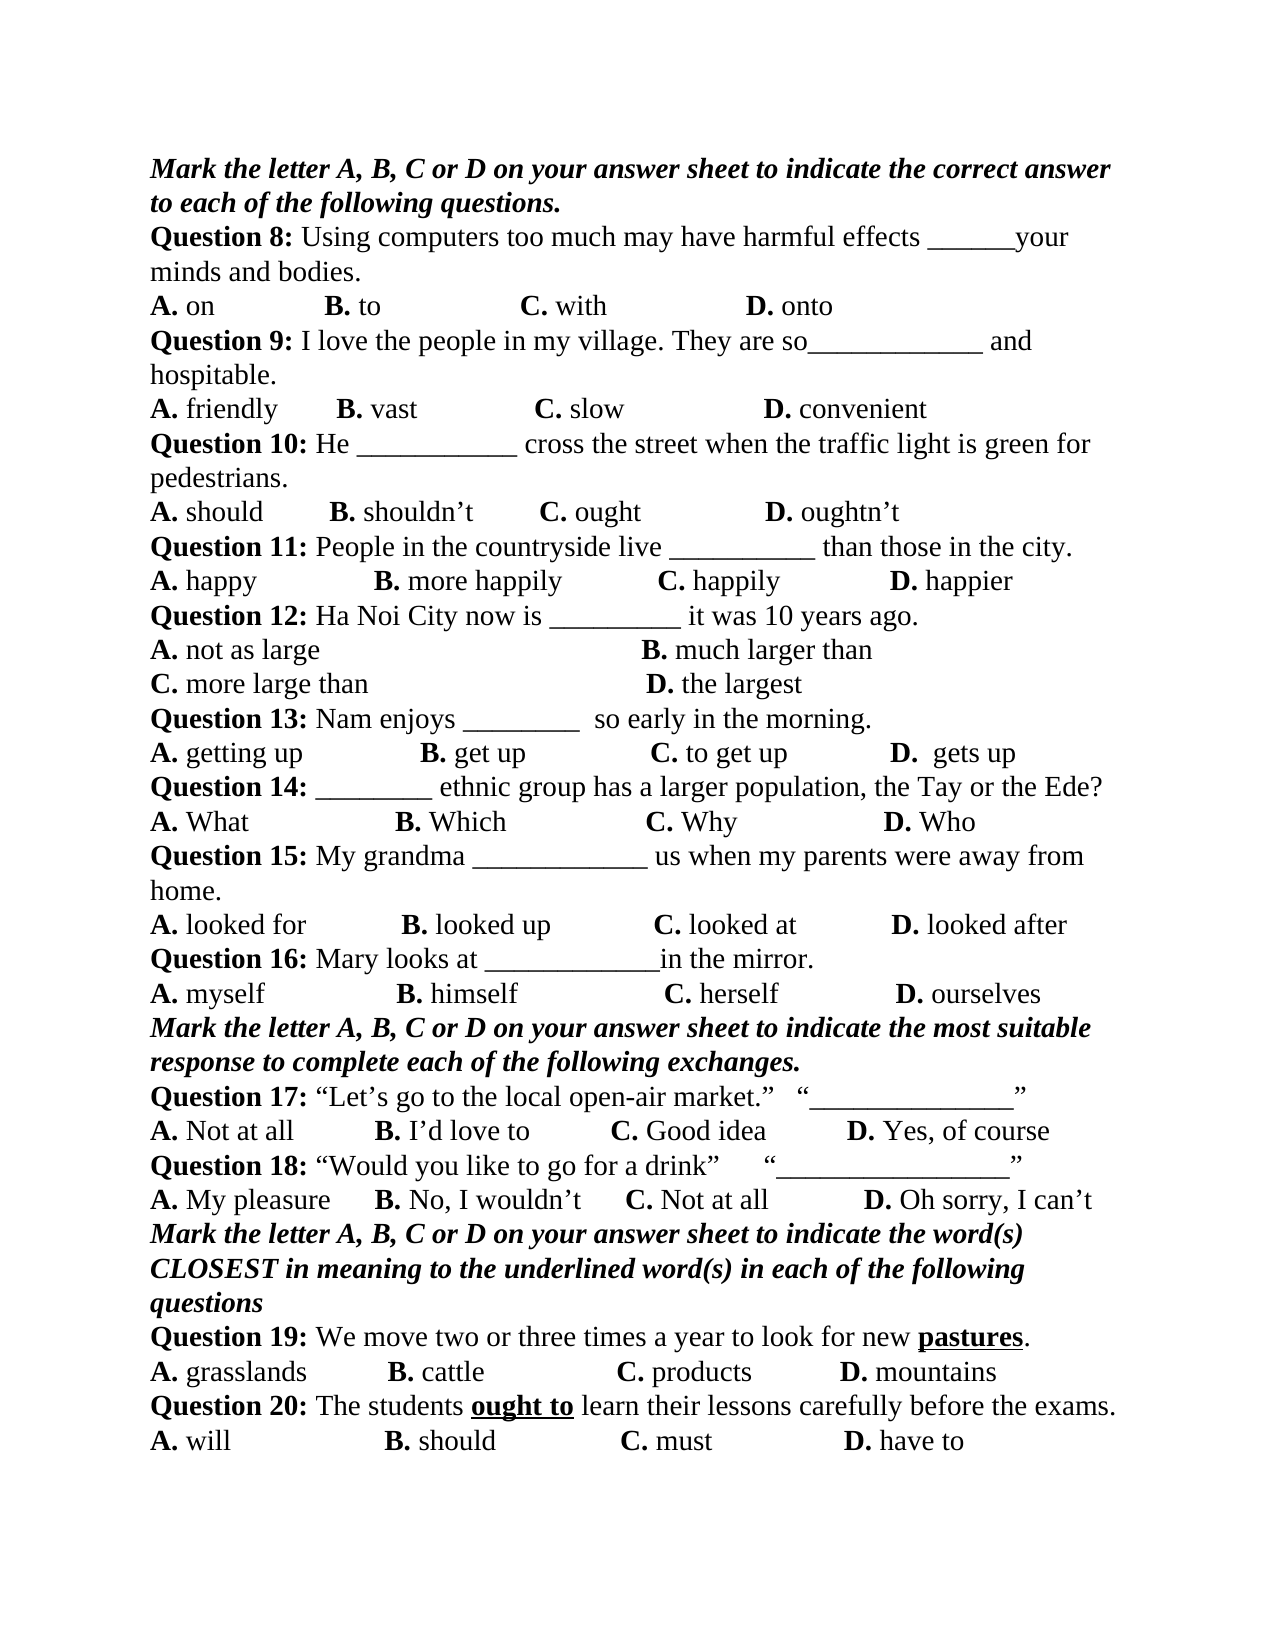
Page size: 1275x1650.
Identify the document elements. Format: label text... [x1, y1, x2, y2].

text A. myself B. himself C. herself D. ourselves [150, 975, 1125, 1009]
text Question 14: ________ ethnic group has a larger population, the Tay or the Ede? [150, 769, 1125, 803]
text Mark the letter A, B, C or D on your answer sheet to indicate the correct answer to each of the following questions. [150, 150, 1125, 219]
text A. grasslands B. cattle C. products D. mountains [150, 1353, 1125, 1387]
text A. Not at all B. I’d love to C. Good idea D. Yes, of course [150, 1112, 1125, 1147]
text A. not as large B. much larger than [150, 631, 1125, 666]
text Question 15: My grandma ____________ us when my parents were away from home. [150, 837, 1125, 906]
text Question 17: “Let’s go to the local open-air market.” “______________” [150, 1078, 1125, 1112]
text A. happy B. more happily C. happily D. happier [150, 562, 1125, 597]
text Question 13: Nam enjoys ________ so early in the morning. [150, 700, 1125, 734]
text A. should B. shouldn’t C. ought D. oughtn’t [150, 494, 1125, 528]
text Question 12: Ha Noi City now is _________ it was 10 years ago. [150, 597, 1125, 631]
text Question 9: I love the people in my village. They are so____________ and hospitable. [150, 322, 1125, 391]
text A. friendly B. vast C. slow D. convenient [150, 391, 1125, 425]
text A. on B. to C. with D. onto [150, 287, 1125, 322]
text A. What B. Which C. Why D. Who [150, 803, 1125, 837]
text Mark the letter A, B, C or D on your answer sheet to indicate the most suitable response to complete each of the following exchanges. [150, 1009, 1125, 1078]
text Question 11: People in the countryside live __________ than those in the city. [150, 528, 1125, 562]
text C. more large than D. the largest [150, 666, 1125, 700]
text Question 18: “Would you like to go for a drink” “________________” [150, 1147, 1125, 1181]
text Question 16: Mary looks at ____________in the mirror. [150, 941, 1125, 975]
text Question 10: He ___________ cross the street when the traffic light is green for pedestrians. [150, 425, 1125, 494]
text Question 8: Using computers too much may have harmful effects ______your minds and bodies. [150, 219, 1125, 287]
text A. looked for B. looked up C. looked at D. looked after [150, 906, 1125, 941]
text Mark the letter A, B, C or D on your answer sheet to indicate the word(s) CLOSEST in meaning to the underlined word(s) in each of the following questions [150, 1216, 1125, 1319]
text A. will B. should C. must D. have to [150, 1422, 1125, 1456]
text A. getting up B. get up C. to get up D. gets up [150, 734, 1125, 769]
text Question 19: We move two or three times a year to look for new pastures. [150, 1319, 1125, 1353]
text A. My pleasure B. No, I wouldn’t C. Not at all D. Oh sorry, I can’t [150, 1181, 1125, 1216]
text Question 20: The students ought to learn their lessons carefully before the exams. [150, 1387, 1125, 1422]
